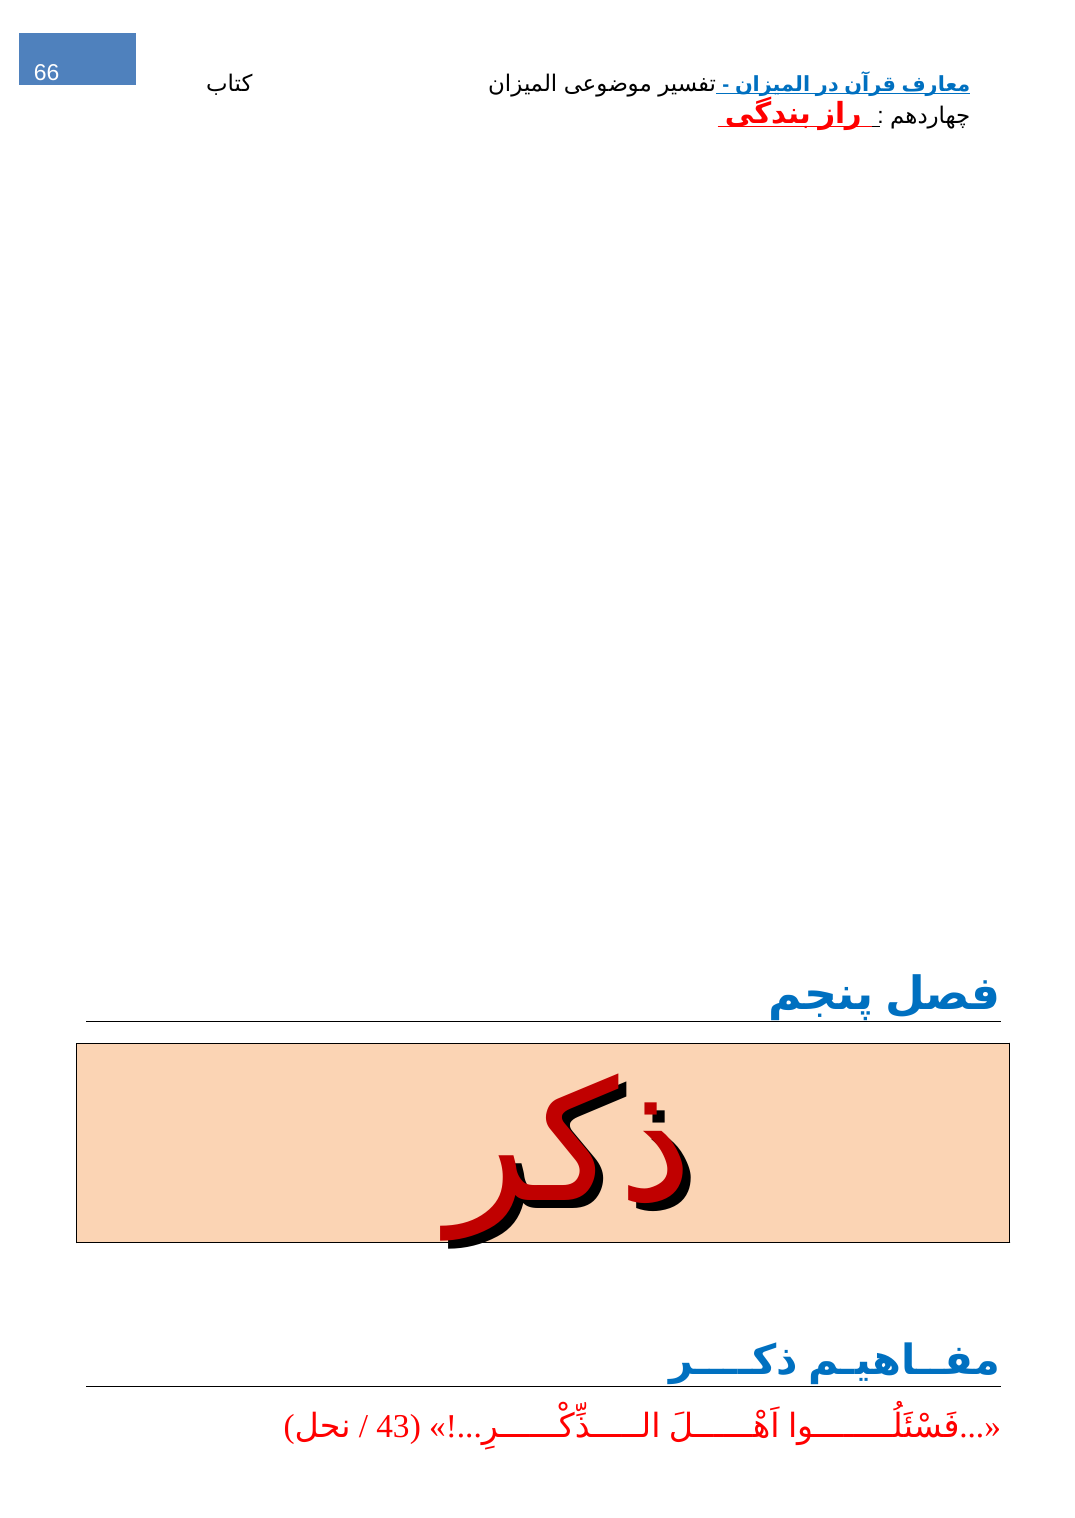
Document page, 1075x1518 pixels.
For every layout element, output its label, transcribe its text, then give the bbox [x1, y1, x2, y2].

subtitle ذکر [77, 1044, 1009, 1242]
text «...فَسْئَلُــــــــوا اَهْــــــلَ الـــــذِّكْــــــرِ...!» (43 / نحل) [86, 1406, 1001, 1445]
subtitle مفــاهيـم ذكــــر [86, 1336, 1001, 1386]
subtitle فصل پنجم [86, 967, 1001, 1021]
